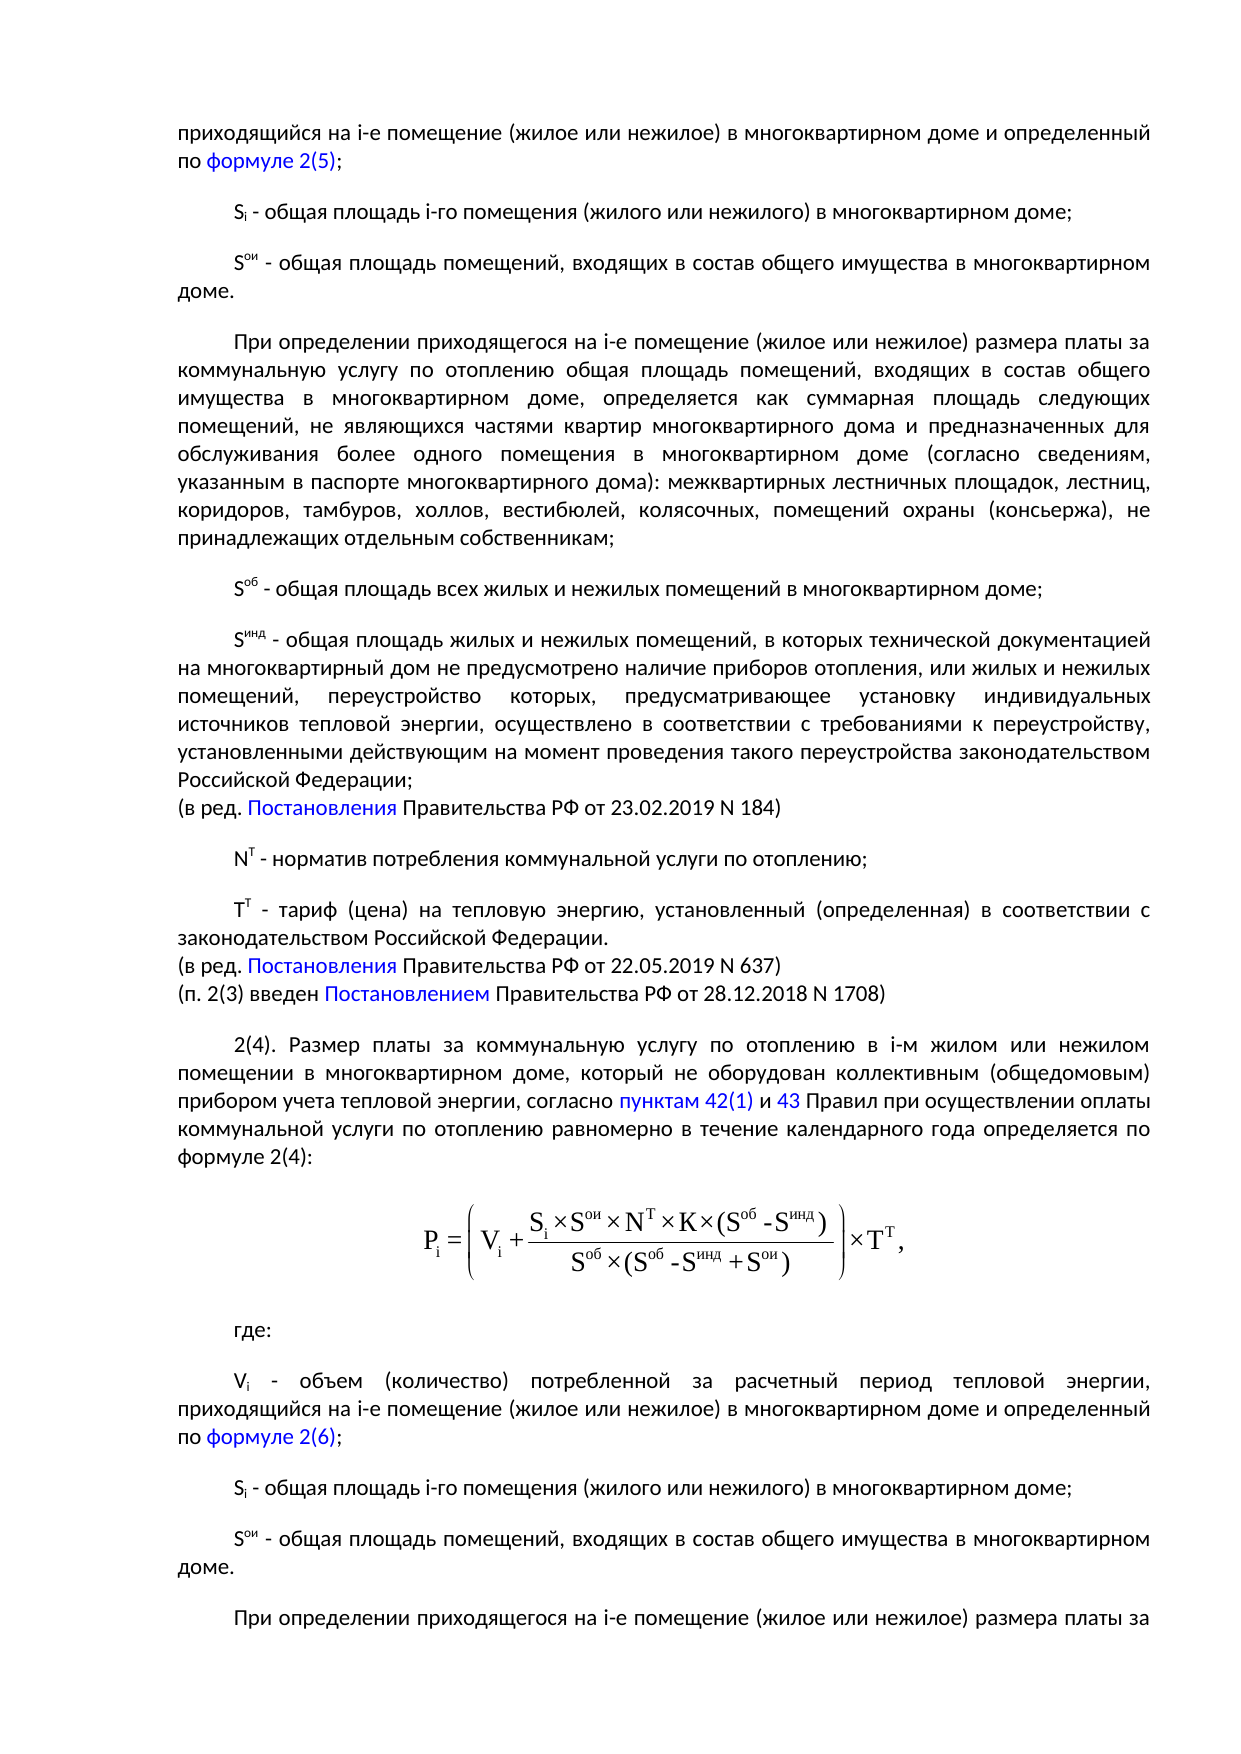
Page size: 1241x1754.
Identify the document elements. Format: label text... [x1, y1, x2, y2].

text Si - общая площадь i-го помещения (жилого или нежилого) в многоквартирном доме; [177, 197, 1152, 225]
text 2(4). Размер платы за коммунальную услугу по отоплению в i-м жилом или нежилом помещении в многоквартирном доме, который не оборудован коллективным (общедомовым) прибором учета тепловой энергии, согласно пунктам 42(1) и 43 Правил при осуществлении оплаты коммунальной услуги по отоплению равномерно в течение календарного года определяется по формуле 2(4): [177, 1030, 1152, 1170]
text Sои - общая площадь помещений, входящих в состав общего имущества в многоквартирном доме. [177, 248, 1152, 304]
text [177, 1603, 1152, 1631]
text Sои - общая площадь помещений, входящих в состав общего имущества в многоквартирном доме. [177, 1524, 1152, 1580]
text Sинд - общая площадь жилых и нежилых помещений, в которых технической документацией на многоквартирный дом не предусмотрено наличие приборов отопления, или жилых и нежилых помещений, переустройство которых, предусматривающее установку индивидуальных источников тепловой энергии, осуществлено в соответствии с требованиями к переустройству, установленными действующим на момент проведения такого переустройства законодательством Российской Федерации; [177, 625, 1152, 793]
text Vi - объем (количество) потребленной за расчетный период тепловой энергии, приходящийся на i-е помещение (жилое или нежилое) в многоквартирном доме и определенный по формуле 2(6); [177, 1366, 1152, 1450]
text (п. 2(3) введен Постановлением Правительства РФ от 28.12.2018 N 1708) [177, 979, 1152, 1007]
text TТ - тариф (цена) на тепловую энергию, установленный (определенная) в соответствии с законодательством Российской Федерации. [177, 895, 1152, 951]
text Si - общая площадь i-го помещения (жилого или нежилого) в многоквартирном доме; [177, 1473, 1152, 1501]
text где: [177, 1315, 1152, 1343]
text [177, 118, 1152, 174]
text (в ред. Постановления Правительства РФ от 23.02.2019 N 184) [177, 793, 1152, 821]
text NТ - норматив потребления коммунальной услуги по отоплению; [177, 844, 1152, 872]
text Sоб - общая площадь всех жилых и нежилых помещений в многоквартирном доме; [177, 574, 1152, 602]
text (в ред. Постановления Правительства РФ от 22.05.2019 N 637) [177, 951, 1152, 979]
